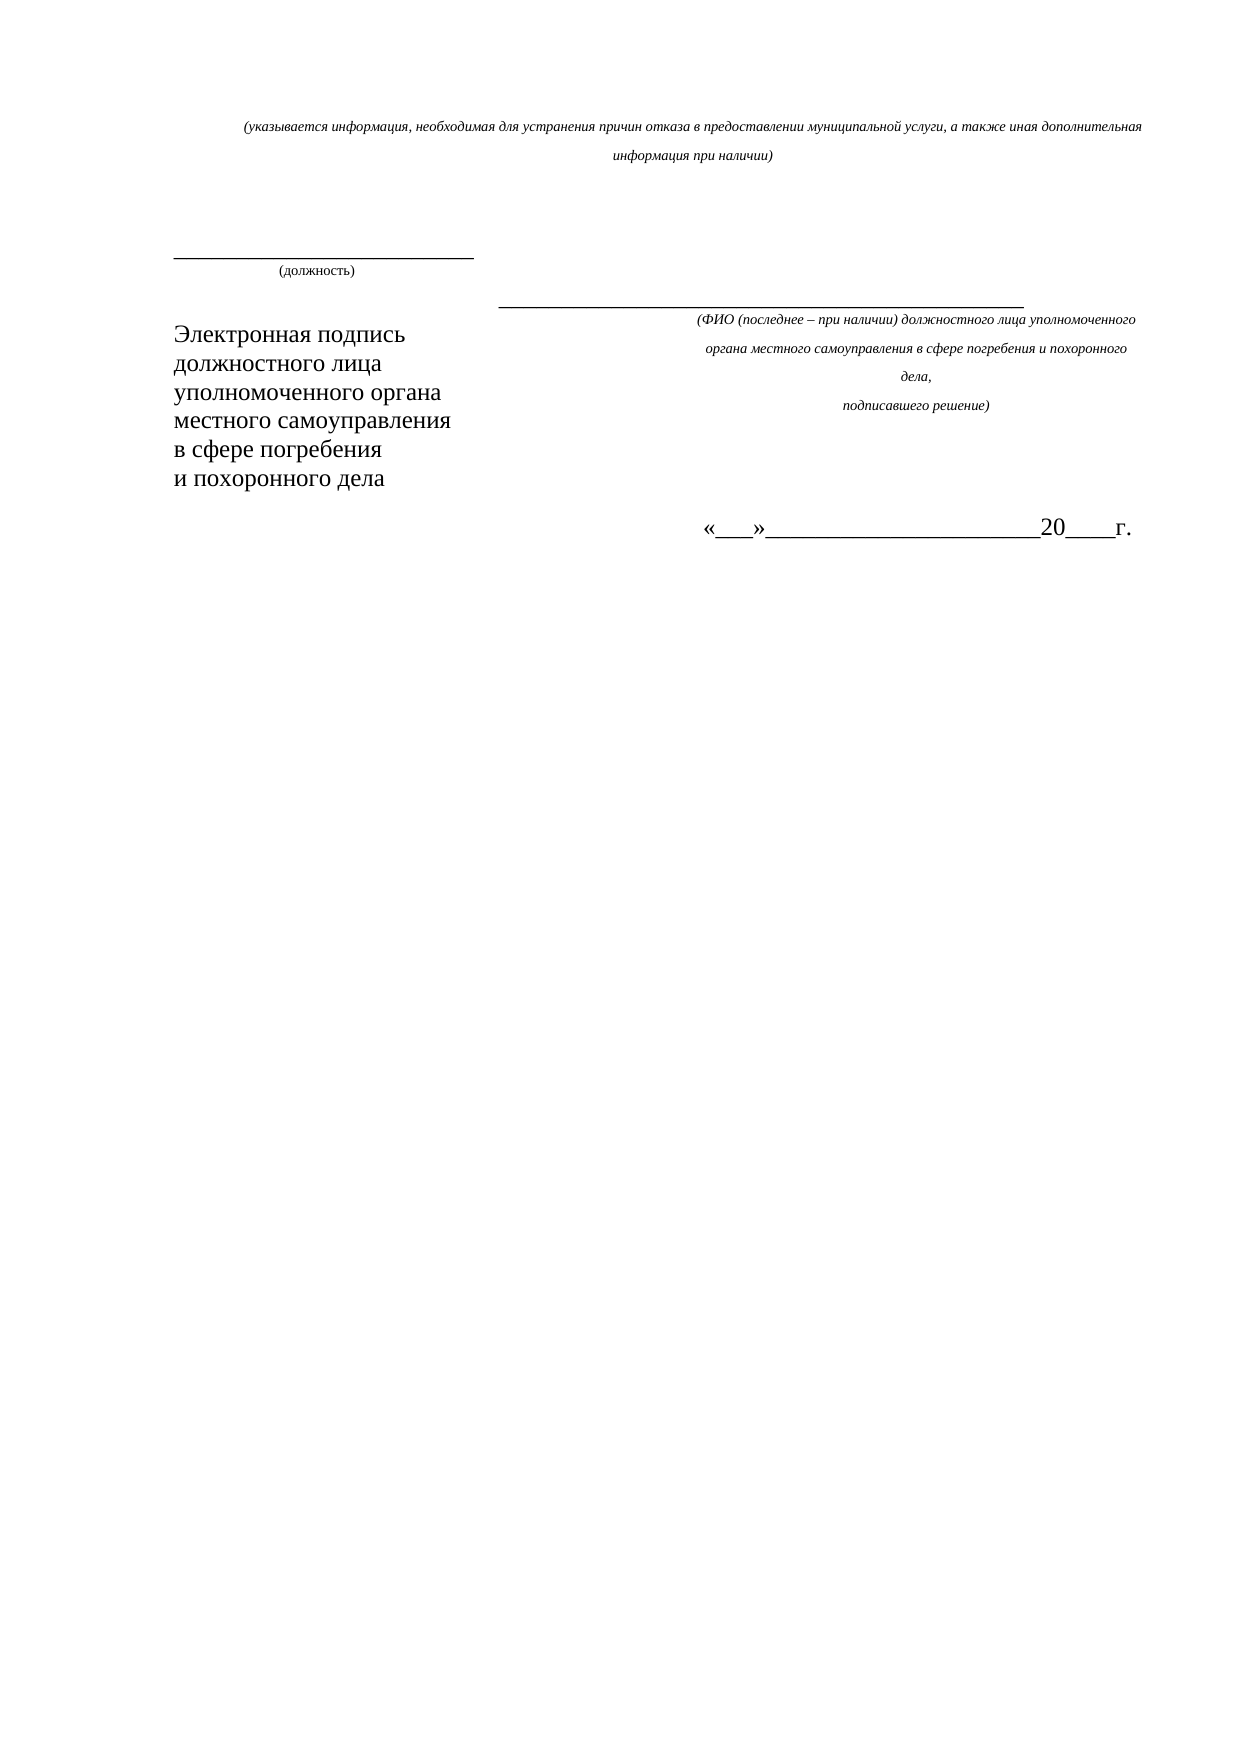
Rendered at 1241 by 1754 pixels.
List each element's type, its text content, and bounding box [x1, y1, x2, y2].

table_header __________________________________________ (ФИО (последнее – при наличии) должностного лица уполномоченного органа местного самоуправления в сфере погребения и похоронного дела, подписавшего решение) «___»______________________20____г. [487, 204, 1152, 569]
table_header ________________________ (должность) Электронная подпись должностного лица уполномоченного органа местного самоуправления в сфере погребения и похоронного дела [163, 204, 487, 569]
text (указывается информация, необходимая для устранения причин отказа в предоставлении муниципальной услуги, а также иная дополнительная информация при наличии) [236, 118, 1152, 176]
